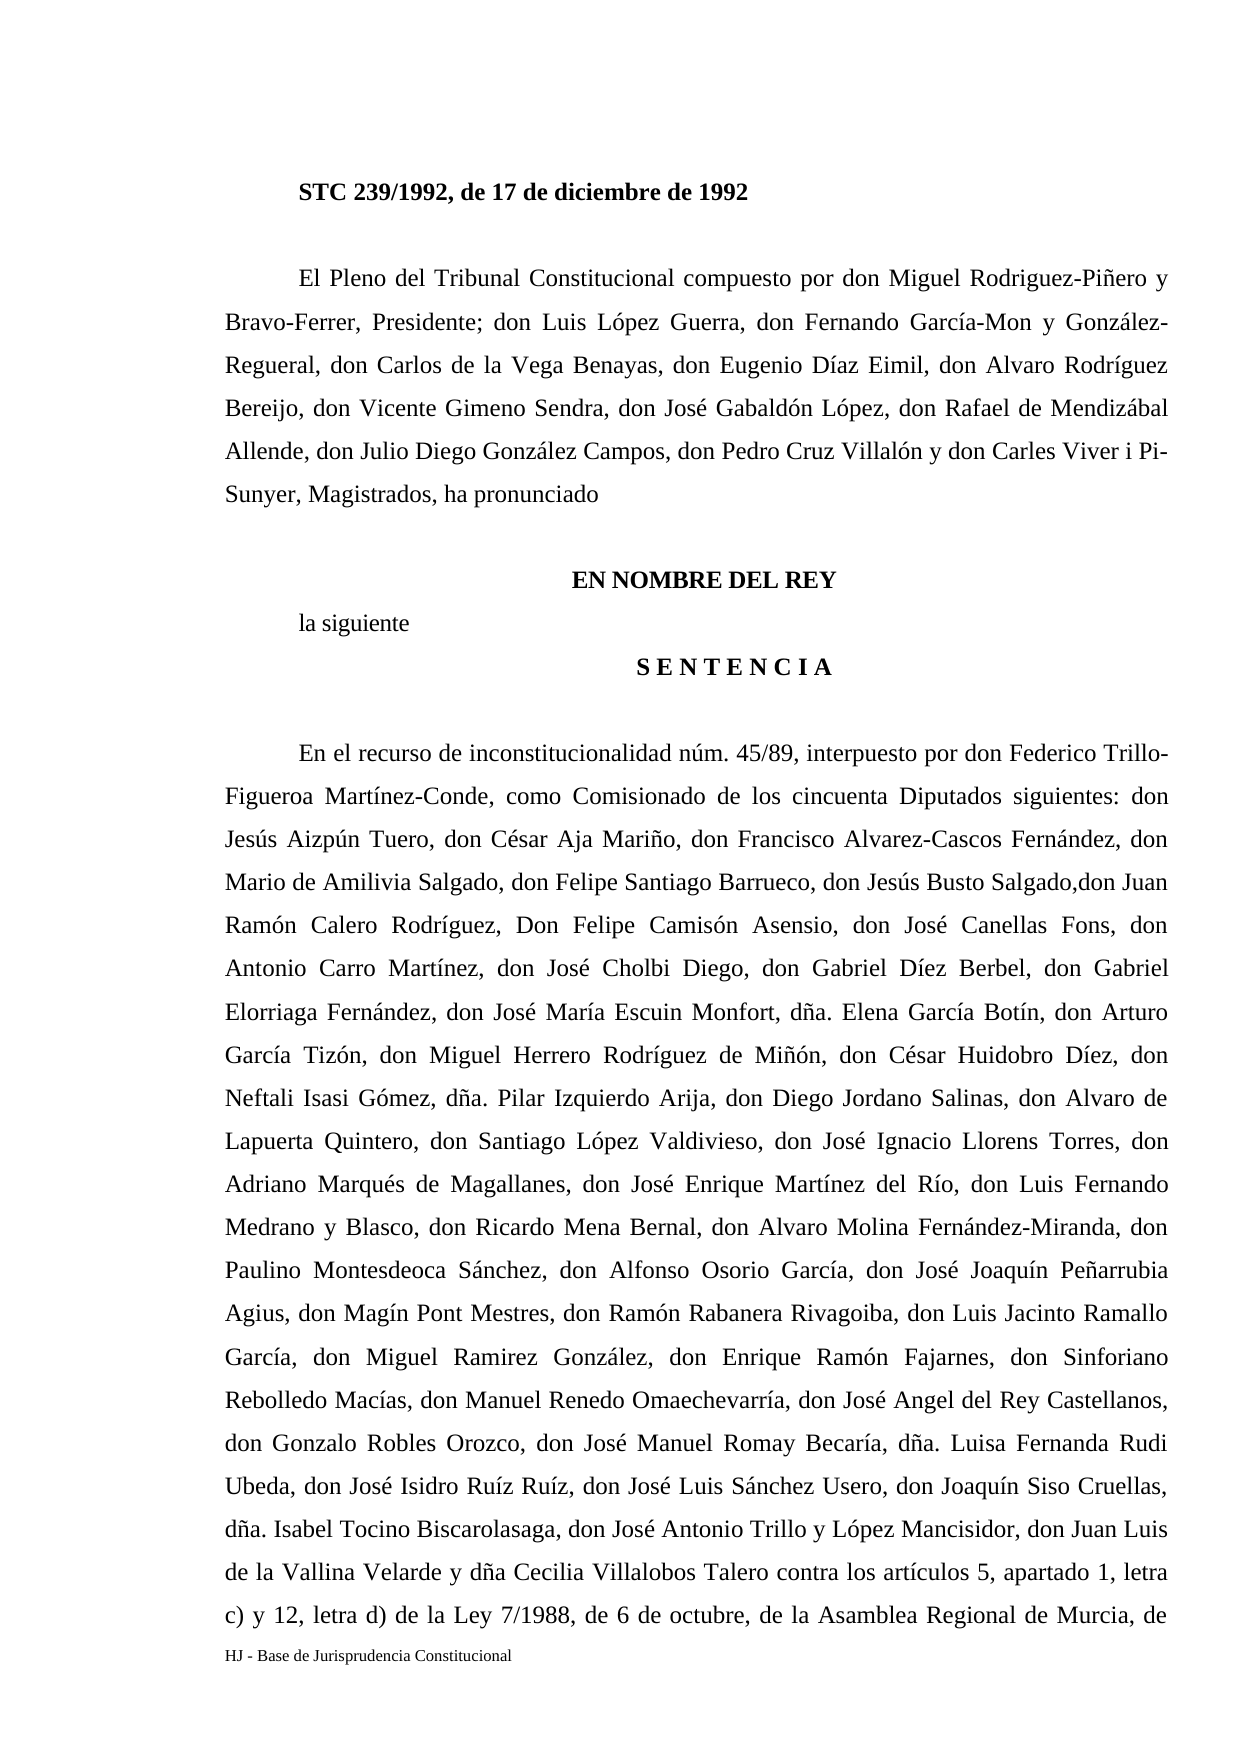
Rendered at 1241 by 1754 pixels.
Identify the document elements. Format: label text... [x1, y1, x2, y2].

text S E N T E N C I A [224, 652, 1169, 680]
text El Pleno del Tribunal Constitucional compuesto por don Miguel Rodriguez-Piñero y Bravo-Ferrer, Presidente; don Luis López Guerra, don Fernando García-Mon y González-Regueral, don Carlos de la Vega Benayas, don Eugenio Díaz Eimil, don Alvaro Rodríguez Bereijo, don Vicente Gimeno Sendra, don José Gabaldón López, don Rafael de Mendizábal Allende, don Julio Diego González Campos, don Pedro Cruz Villalón y don Carles Viver i Pi-Sunyer, Magistrados, ha pronunciado [224, 263, 1169, 508]
text STC 239/1992, de 17 de diciembre de 1992 [224, 177, 1169, 206]
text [224, 738, 1169, 1629]
text la siguiente [224, 608, 1110, 637]
text EN NOMBRE DEL REY [224, 565, 1110, 594]
